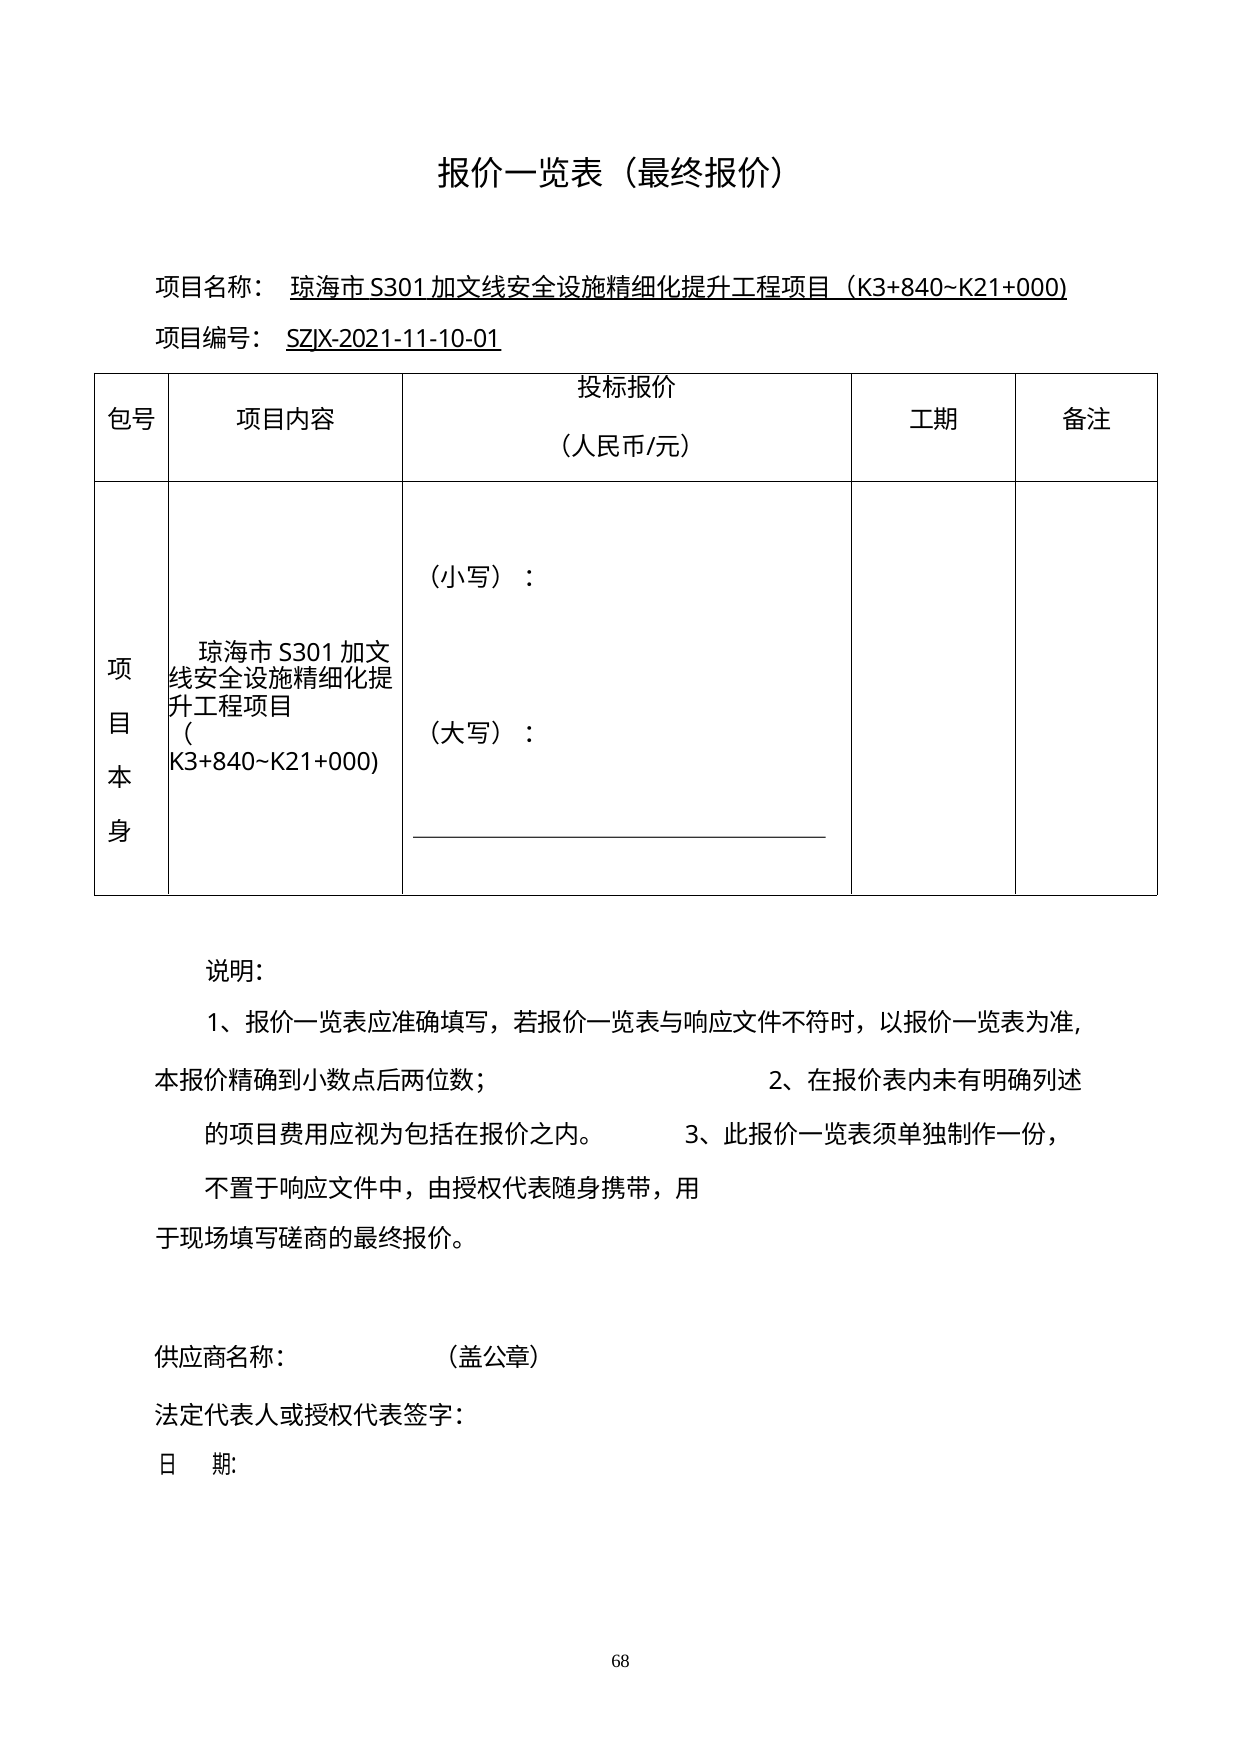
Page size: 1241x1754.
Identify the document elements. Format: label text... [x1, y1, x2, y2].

table_header 备注 [1016, 374, 1157, 481]
table_cell [403, 784, 851, 894]
text 本报价精确到小数点后两位数； 2、在报价表内未有明确列述的项目费用应视为包括在报价之内。 3、此报价一览表须单独制作一份，不置于响应文件中，由授权代表随身携带，用 [154, 1061, 1087, 1205]
table_cell 琼海市S301加文线安全设施精细化提升工程项目（K3+840~K21+000) [169, 482, 402, 894]
table_cell [1016, 482, 1157, 894]
text 报价一览表（最终报价） [94, 155, 1158, 192]
table_header 项目内容 [169, 374, 402, 481]
table_header 工期 [852, 374, 1015, 481]
table_cell 项目 本身 [95, 482, 168, 894]
text 于现场填写磋商的最终报价。 [94, 1223, 1158, 1253]
table_cell [852, 482, 1015, 894]
text 供应商名称： （盖公章） [94, 1351, 1158, 1400]
text 日 期： [94, 1452, 1158, 1479]
text 1、报价一览表应准确填写，若报价一览表与响应文件不符时，以报价一览表为准, [94, 1009, 1158, 1037]
text 项目名称： 琼海市S301加文线安全设施精细化提升工程项目（K3+840~K21+000) [94, 274, 1158, 302]
text 说明： [94, 958, 1158, 986]
table_cell （大写） ： [403, 659, 851, 784]
table_header 包号 [95, 374, 168, 481]
text 法定代表人或授权代表签字： [94, 1400, 1158, 1431]
text 项目编号： SZJX-2021-11-10-01 [94, 325, 1158, 353]
table_header 投标报价 （人民币/元） [403, 374, 851, 481]
table_cell （小写） ： [403, 482, 851, 659]
